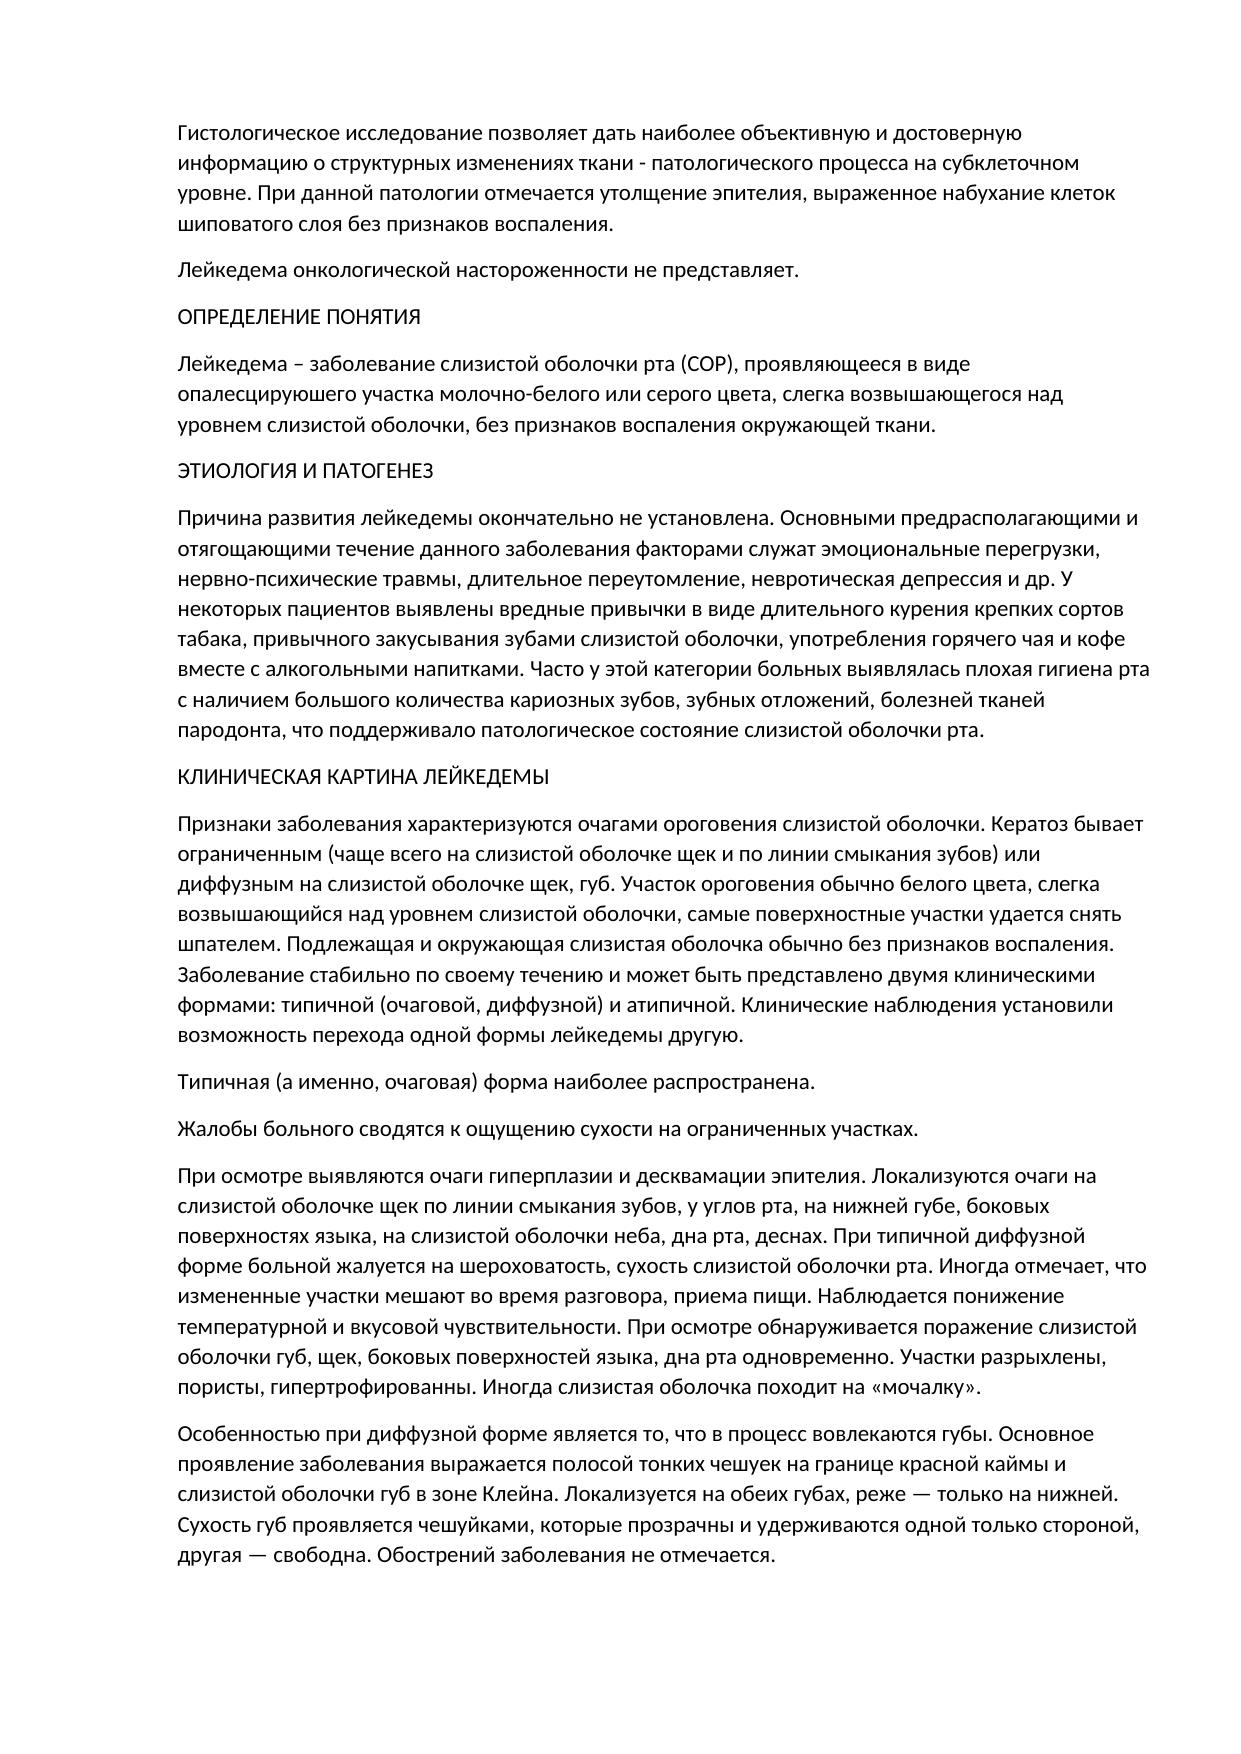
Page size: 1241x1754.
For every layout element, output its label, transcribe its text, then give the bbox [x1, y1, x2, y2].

text При осмотре выявляются очаги гиперплазии и десквамации эпителия. Локализуются очаги на слизистой оболочке щек по линии смыкания зубов, у углов рта, на нижней губе, боковых поверхностях языка, на слизистой оболочки неба, дна рта, деснах. При типичной диффузной форме больной жалуется на шероховатость, сухость слизистой оболочки рта. Иногда отмечает, что измененные участки мешают во время разговора, приема пищи. Наблюдается понижение температурной и вкусовой чувствительности. При осмотре обнаруживается поражение слизистой оболочки губ, щек, боковых поверхностей языка, дна рта одновременно. Участки разрыхлены, пористы, гипертрофированны. Иногда слизистая оболочка походит на «мочалку». [177, 1161, 1152, 1400]
text Лейкедема онкологической настороженности не представляет. [177, 256, 1152, 284]
text Жалобы больного сводятся к ощущению сухости на ограниченных участках. [177, 1114, 1152, 1142]
text Лейкедема – заболевание слизистой оболочки рта (СОР), проявляющееся в виде опалесцируюшего участка молочно-белого или серого цвета, слегка возвышающегося над уровнем слизистой оболочки, без признаков воспаления окружающей ткани. [177, 349, 1152, 438]
text Причина развития лейкедемы окончательно не установлена. Основными предрасполагающими и отягощающими течение данного заболевания факторами служат эмоциональные перегрузки, нервно-психические травмы, длительное переутомление, невротическая депрессия и др. У некоторых пациентов выявлены вредные привычки в виде длительного курения крепких сортов табака, привычного закусывания зубами слизистой оболочки, употребления горячего чая и кофе вместе с алкогольными напитками. Часто у этой категории больных выявлялась плохая гигиена рта с наличием большого количества кариозных зубов, зубных отложений, болезней тканей пародонта, что поддерживало патологическое состояние слизистой оболочки рта. [177, 503, 1152, 743]
text КЛИНИЧЕСКАЯ КАРТИНА ЛЕЙКЕДЕМЫ [177, 762, 1152, 790]
text Особенностью при диффузной форме является то, что в процесс вовлекаются губы. Основное проявление заболевания выражается полосой тонких чешуек на границе красной каймы и слизистой оболочки губ в зоне Клейна. Локализуется на обеих губах, реже — только на нижней. Сухость губ проявляется чешуйками, которые прозрачны и удерживаются одной только стороной, другая — свободна. Обострений заболевания не отмечается. [177, 1419, 1152, 1568]
text Гистологическое исследование позволяет дать наиболее объективную и достоверную информацию о структурных изменениях ткани - патологического процесса на субклеточном уровне. При данной патологии отмечается утолщение эпителия, выраженное набухание клеток шиповатого слоя без признаков воспаления. [177, 118, 1152, 237]
text Типичная (а именно, очаговая) форма наиболее распространена. [177, 1067, 1152, 1095]
text ОПРЕДЕЛЕНИЕ ПОНЯТИЯ [177, 302, 1152, 331]
text ЭТИОЛОГИЯ И ПАТОГЕНЕЗ [177, 457, 1152, 485]
text Признаки заболевания характеризуются очагами ороговения слизистой оболочки. Кератоз бывает ограниченным (чаще всего на слизистой оболочке щек и по линии смыкания зубов) или диффузным на слизистой оболочке щек, губ. Участок ороговения обычно белого цвета, слегка возвышающийся над уровнем слизистой оболочки, самые поверхностные участки удается снять шпателем. Подлежащая и окружающая слизистая оболочка обычно без признаков воспаления. Заболевание стабильно по своему течению и может быть представлено двумя клиническими формами: типичной (очаговой, диффузной) и атипичной. Клинические наблюдения установили возможность перехода одной формы лейкедемы другую. [177, 809, 1152, 1048]
